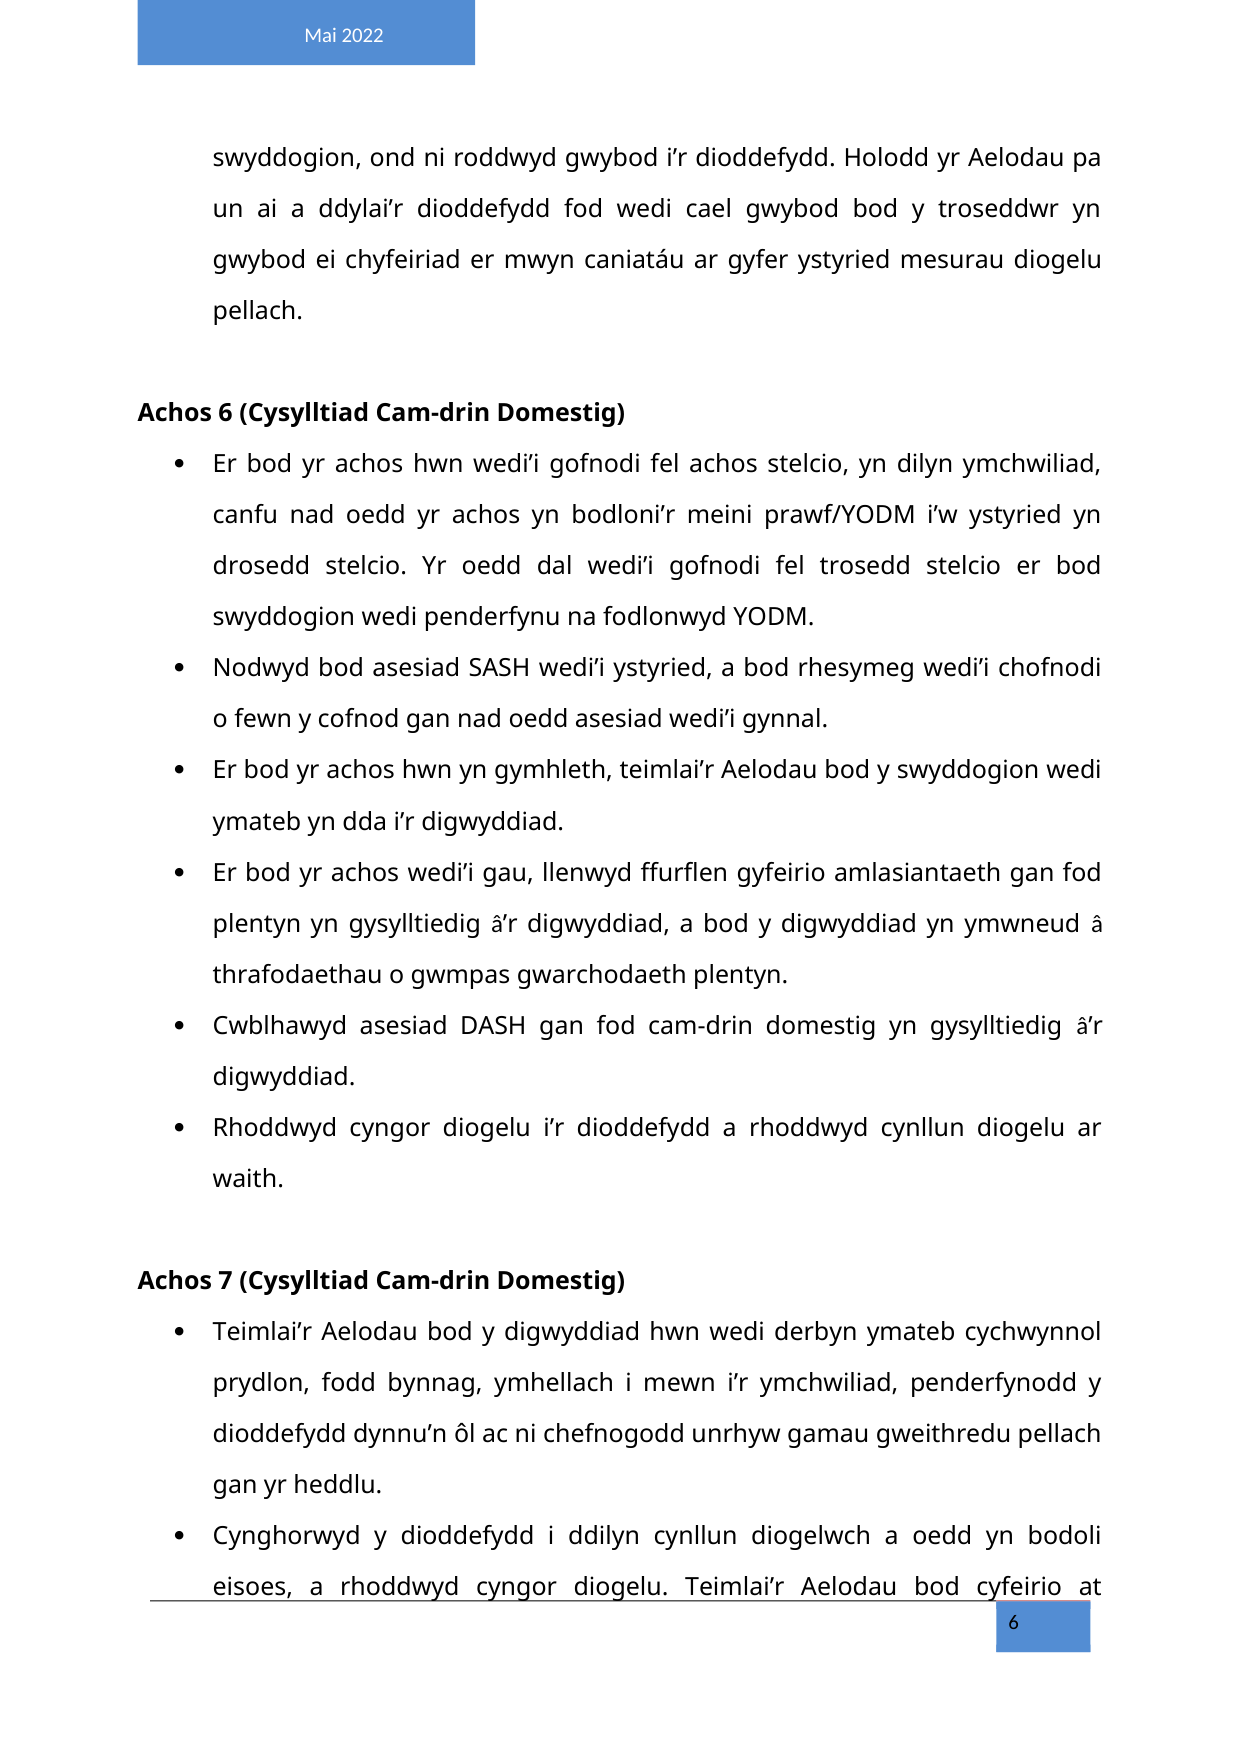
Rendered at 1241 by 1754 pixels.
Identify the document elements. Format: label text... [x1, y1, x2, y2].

list Teimlai’r Aelodau bod y digwyddiad hwn wedi derbyn ymateb cychwynnol prydlon, fodd bynnag, ymhellach i mewn i’r ymchwiliad, penderfynodd y dioddefydd dynnu’n ôl ac ni chefnogodd unrhyw gamau gweithredu pellach gan yr heddlu. [175, 1313, 1103, 1501]
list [175, 139, 1103, 327]
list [175, 1518, 1103, 1603]
list Cwblhawyd asesiad DASH gan fod cam-drin domestig yn gysylltiedig â’r digwyddiad. [175, 1007, 1103, 1092]
list Er bod yr achos hwn yn gymhleth, teimlai’r Aelodau bod y swyddogion wedi ymateb yn dda i’r digwyddiad. [175, 752, 1103, 837]
list Nodwyd bod asesiad SASH wedi’i ystyried, a bod rhesymeg wedi’i chofnodi o fewn y cofnod gan nad oedd asesiad wedi’i gynnal. [175, 650, 1103, 735]
list Er bod yr achos hwn wedi’i gofnodi fel achos stelcio, yn dilyn ymchwiliad, canfu nad oedd yr achos yn bodloni’r meini prawf/YODM i’w ystyried yn drosedd stelcio. Yr oedd dal wedi’i gofnodi fel trosedd stelcio er bod swyddogion wedi penderfynu na fodlonwyd YODM. [175, 446, 1103, 633]
text Achos 7 (Cysylltiad Cam-drin Domestig) [137, 1262, 1103, 1297]
list Er bod yr achos wedi’i gau, llenwyd ffurflen gyfeirio amlasiantaeth gan fod plentyn yn gysylltiedig â’r digwyddiad, a bod y digwyddiad yn ymwneud â thrafodaethau o gwmpas gwarchodaeth plentyn. [175, 854, 1103, 990]
list Rhoddwyd cyngor diogelu i’r dioddefydd a rhoddwyd cynllun diogelu ar waith. [175, 1109, 1103, 1194]
text Achos 6 (Cysylltiad Cam-drin Domestig) [137, 395, 1103, 429]
